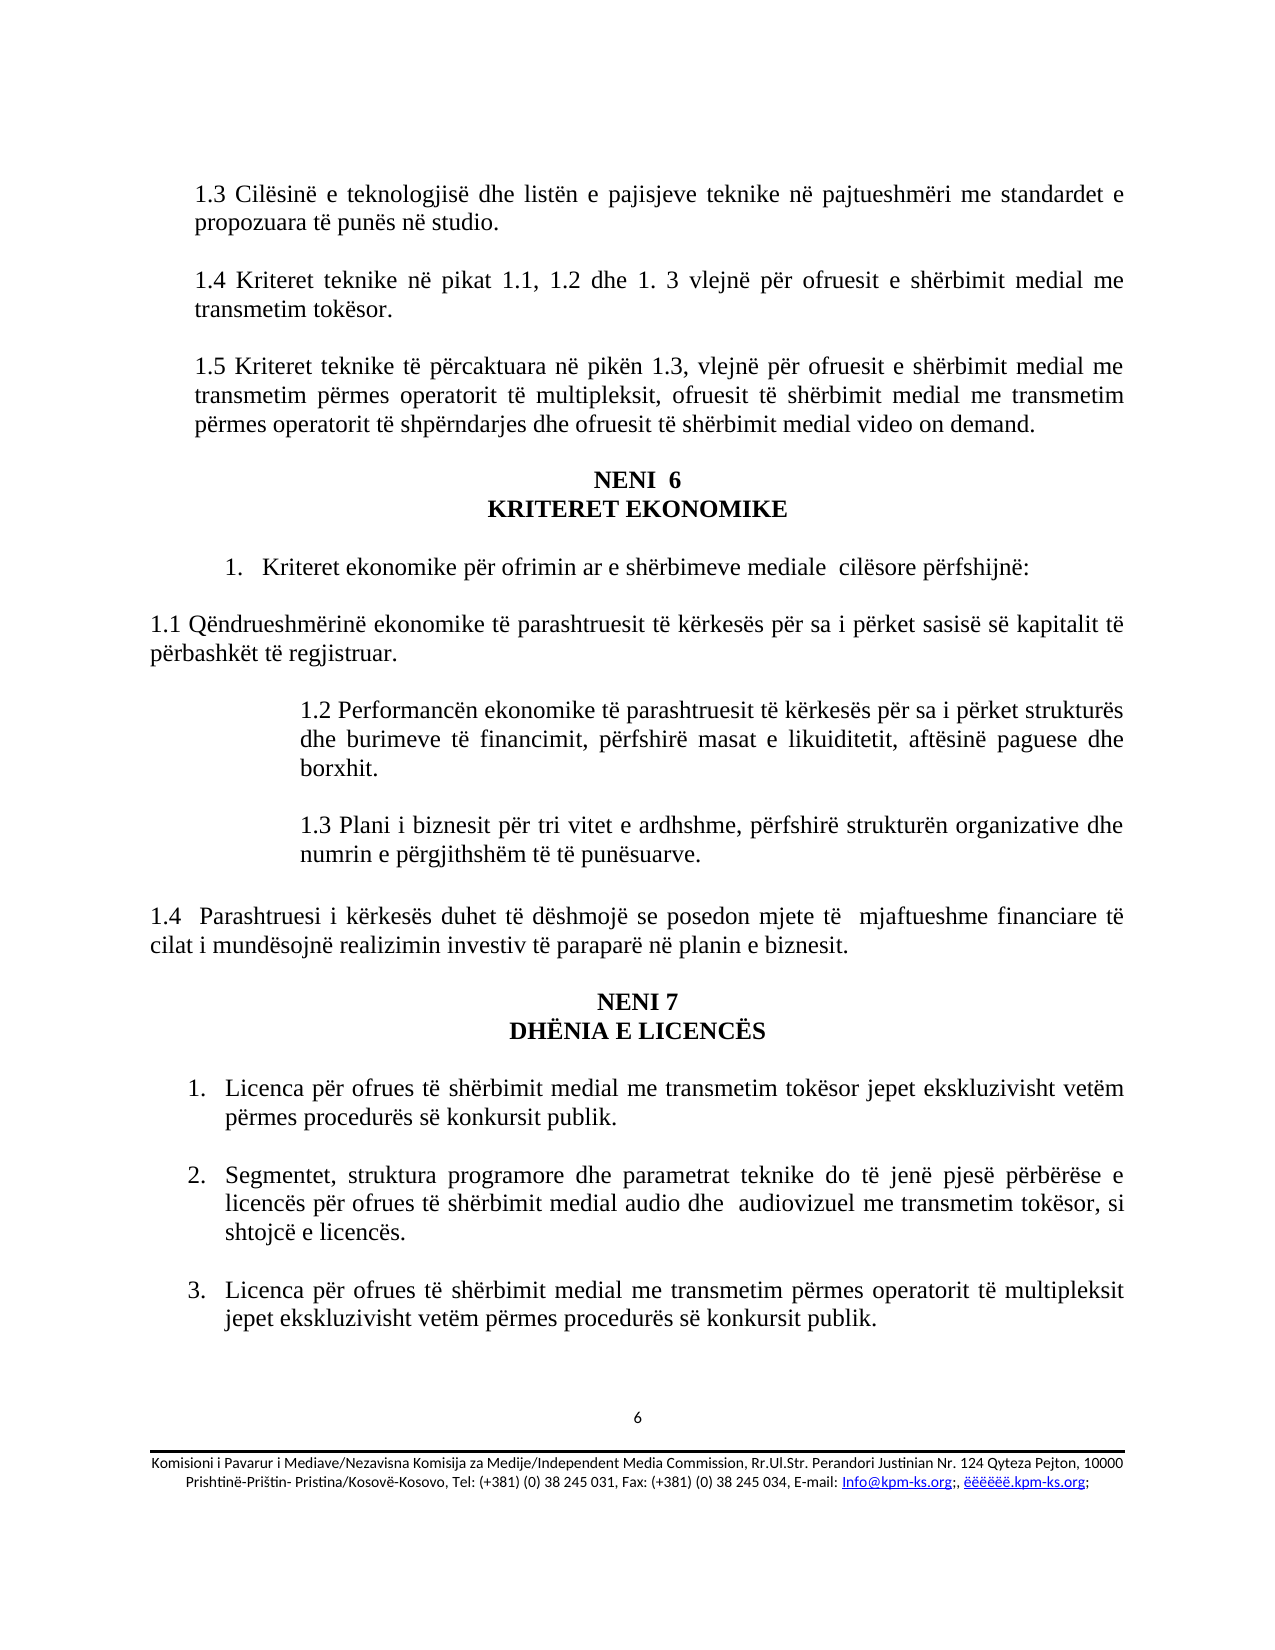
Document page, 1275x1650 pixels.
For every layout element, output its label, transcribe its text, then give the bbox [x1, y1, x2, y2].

list 1.3 Cilësinë e teknologjisë dhe listën e pajisjeve teknike në pajtueshmëri me standardet e propozuara të punës në studio. [194, 179, 1125, 236]
list Licenca për ofrues të shërbimit medial me transmetim përmes operatorit të multipleksit jepet ekskluzivisht vetëm përmes procedurës së konkursit publik. [187, 1275, 1125, 1332]
text NENI 6 [150, 466, 1125, 494]
text 1.2 Performancën ekonomike të parashtruesit të kërkesës për sa i përket strukturës dhe burimeve të financimit, përfshirë masat e likuiditetit, aftësinë paguese dhe borxhit. [300, 696, 1125, 782]
text 1.3 Plani i biznesit për tri vitet e ardhshme, përfshirë strukturën organizative dhe numrin e përgjithshëm të të punësuarve. [300, 811, 1125, 868]
list 1.4 Parashtruesi i kërkesës duhet të dëshmojë se posedon mjete të mjaftueshme financiare të cilat i mundësojnë realizimin investiv të paraparë në planin e biznesit. [150, 901, 1125, 958]
list 1.4 Kriteret teknike në pikat 1.1, 1.2 dhe 1. 3 vlejnë për ofruesit e shërbimit medial me transmetim tokësor. [194, 265, 1125, 322]
list 1.1 Qëndrueshmërinë ekonomike të parashtruesit të kërkesës për sa i përket sasisë së kapitalit të përbashkët të regjistruar. [150, 609, 1125, 667]
text DHËNIA E LICENCËS [150, 1016, 1125, 1045]
list Licenca për ofrues të shërbimit medial me transmetim tokësor jepet ekskluzivisht vetëm përmes procedurës së konkursit publik. [187, 1073, 1125, 1131]
list 1.5 Kriteret teknike të përcaktuara në pikën 1.3, vlejnë për ofruesit e shërbimit medial me transmetim përmes operatorit të multipleksit, ofruesit të shërbimit medial me transmetim përmes operatorit të shpërndarjes dhe ofruesit të shërbimit medial video on demand. [194, 351, 1125, 437]
list Segmentet, struktura programore dhe parametrat teknike do të jenë pjesë përbërëse e licencës për ofrues të shërbimit medial audio dhe audiovizuel me transmetim tokësor, si shtojcë e licencës. [187, 1160, 1125, 1246]
text KRITERET EKONOMIKE [150, 494, 1125, 523]
text NENI 7 [150, 987, 1125, 1016]
list Kriteret ekonomike për ofrimin ar e shërbimeve mediale cilësore përfshijnë: [224, 552, 1125, 581]
